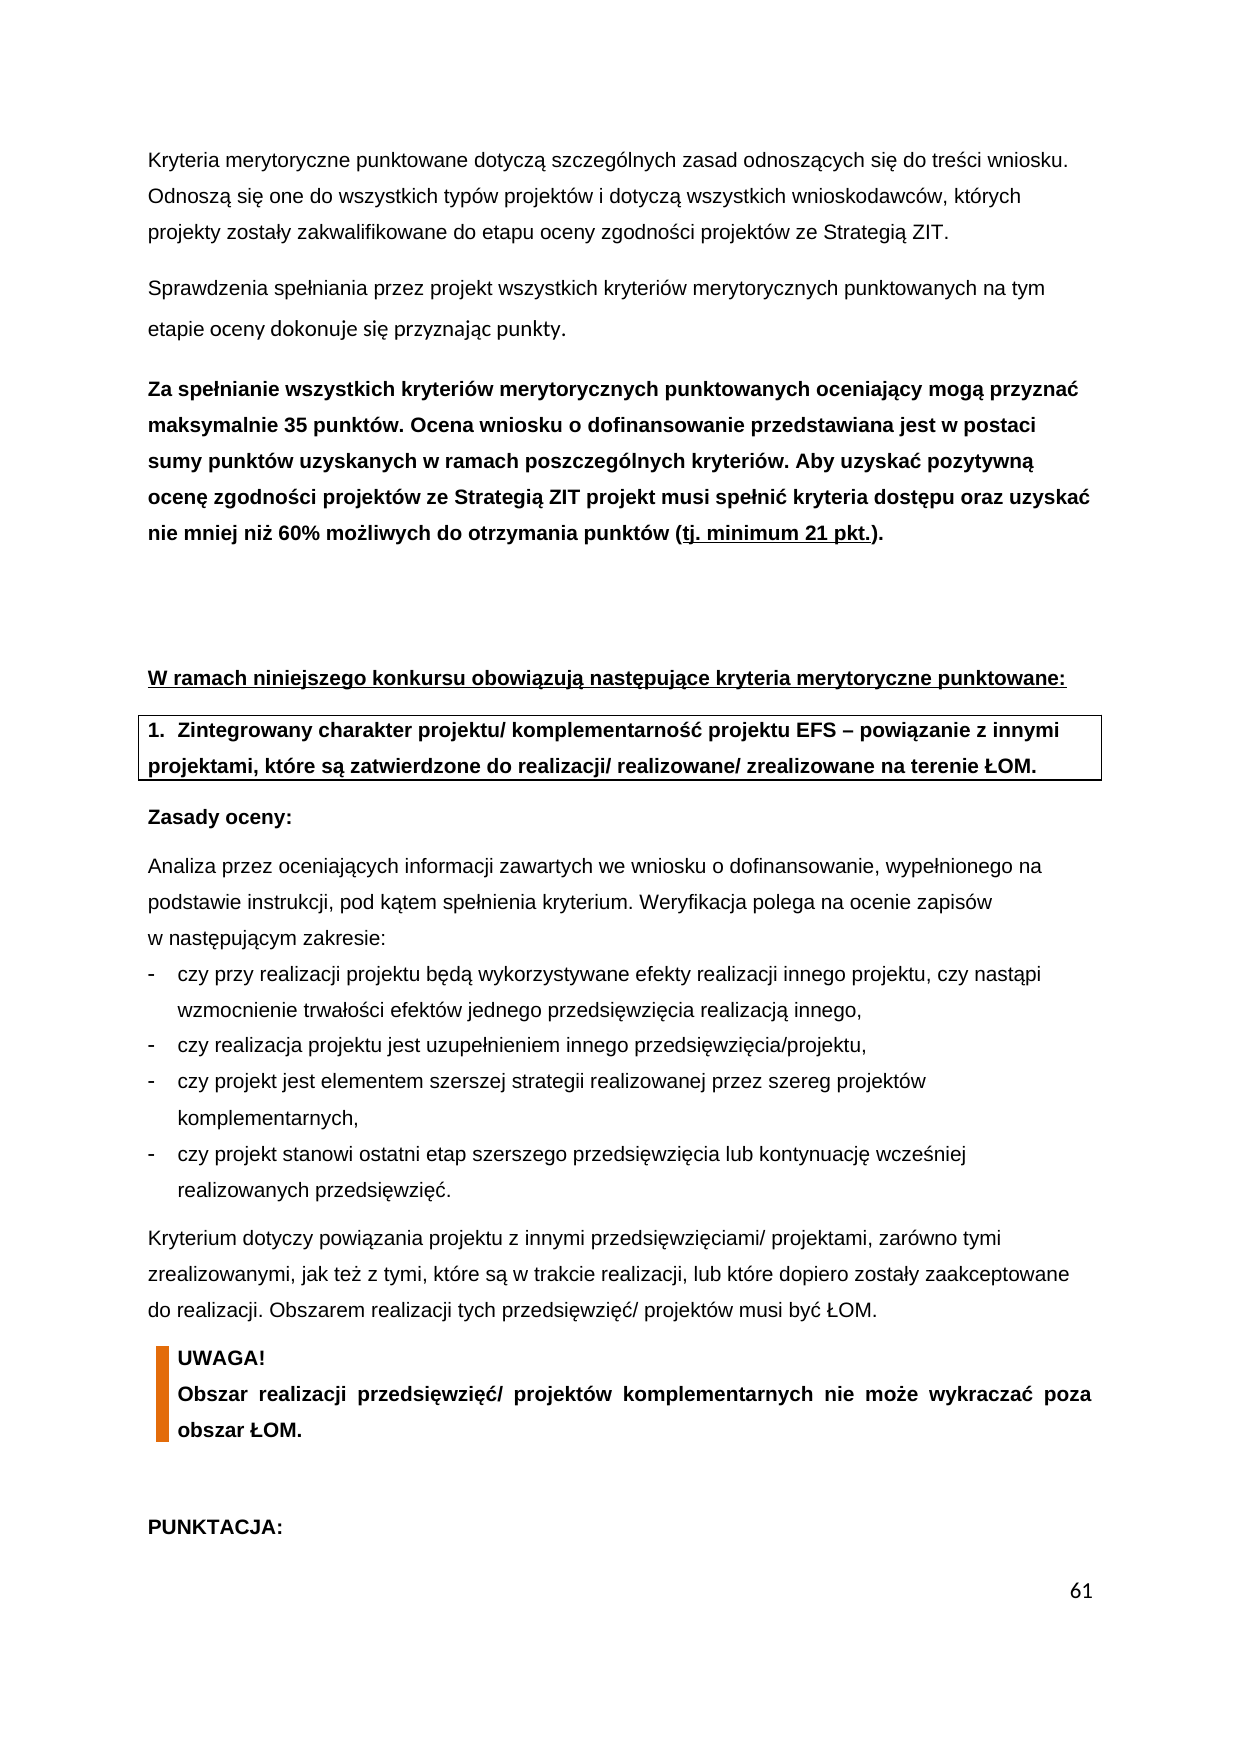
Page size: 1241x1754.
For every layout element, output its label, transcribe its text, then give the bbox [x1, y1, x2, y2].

list czy projekt stanowi ostatni etap szerszego przedsięwzięcia lub kontynuację wcześniej realizowanych przedsięwzięć. [148, 1141, 1093, 1201]
text Sprawdzenia spełniania przez projekt wszystkich kryteriów merytorycznych punktowanych na tym etapie oceny dokonuje się przyznając punkty. [148, 276, 1093, 342]
text Obszar realizacji przedsięwzięć/ projektów komplementarnych nie może wykraczać poza obszar ŁOM. [169, 1382, 1093, 1442]
list czy przy realizacji projektu będą wykorzystywane efekty realizacji innego projektu, czy nastąpi wzmocnienie trwałości efektów jednego przedsięwzięcia realizacją innego, [148, 961, 1093, 1021]
list Zintegrowany charakter projektu/ komplementarność projektu EFS – powiązanie z innymi projektami, które są zatwierdzone do realizacji/ realizowane/ zrealizowane na terenie ŁOM. [139, 716, 1101, 779]
list Zasady oceny: [148, 805, 1093, 829]
text Za spełnianie wszystkich kryteriów merytorycznych punktowanych oceniający mogą przyznać maksymalnie 35 punktów. Ocena wniosku o dofinansowanie przedstawiana jest w postaci sumy punktów uzyskanych w ramach poszczególnych kryteriów. Aby uzyskać pozytywną ocenę zgodności projektów ze Strategią ZIT projekt musi spełnić kryteria dostępu oraz uzyskać nie mniej niż 60% możliwych do otrzymania punktów (tj. minimum 21 pkt.). [148, 377, 1093, 545]
list czy realizacja projektu jest uzupełnieniem innego przedsięwzięcia/projektu, [148, 1033, 1093, 1057]
text Kryteria merytoryczne punktowane dotyczą szczególnych zasad odnoszących się do treści wniosku. Odnoszą się one do wszystkich typów projektów i dotyczą wszystkich wnioskodawców, których projekty zostały zakwalifikowane do etapu oceny zgodności projektów ze Strategią ZIT. [148, 148, 1093, 243]
list czy projekt jest elementem szerszej strategii realizowanej przez szereg projektów komplementarnych, [148, 1069, 1093, 1129]
text UWAGA! [169, 1346, 1093, 1370]
text W ramach niniejszego konkursu obowiązują następujące kryteria merytoryczne punktowane: [148, 666, 1093, 690]
list Kryterium dotyczy powiązania projektu z innymi przedsięwzięciami/ projektami, zarówno tymi zrealizowanymi, jak też z tymi, które są w trakcie realizacji, lub które dopiero zostały zaakceptowane do realizacji. Obszarem realizacji tych przedsięwzięć/ projektów musi być ŁOM. [148, 1226, 1093, 1322]
list PUNKTACJA: [148, 1515, 1093, 1539]
list Analiza przez oceniających informacji zawartych we wniosku o dofinansowanie, wypełnionego na podstawie instrukcji, pod kątem spełnienia kryterium. Weryfikacja polega na ocenie zapisów w następującym zakresie: [148, 853, 1093, 949]
